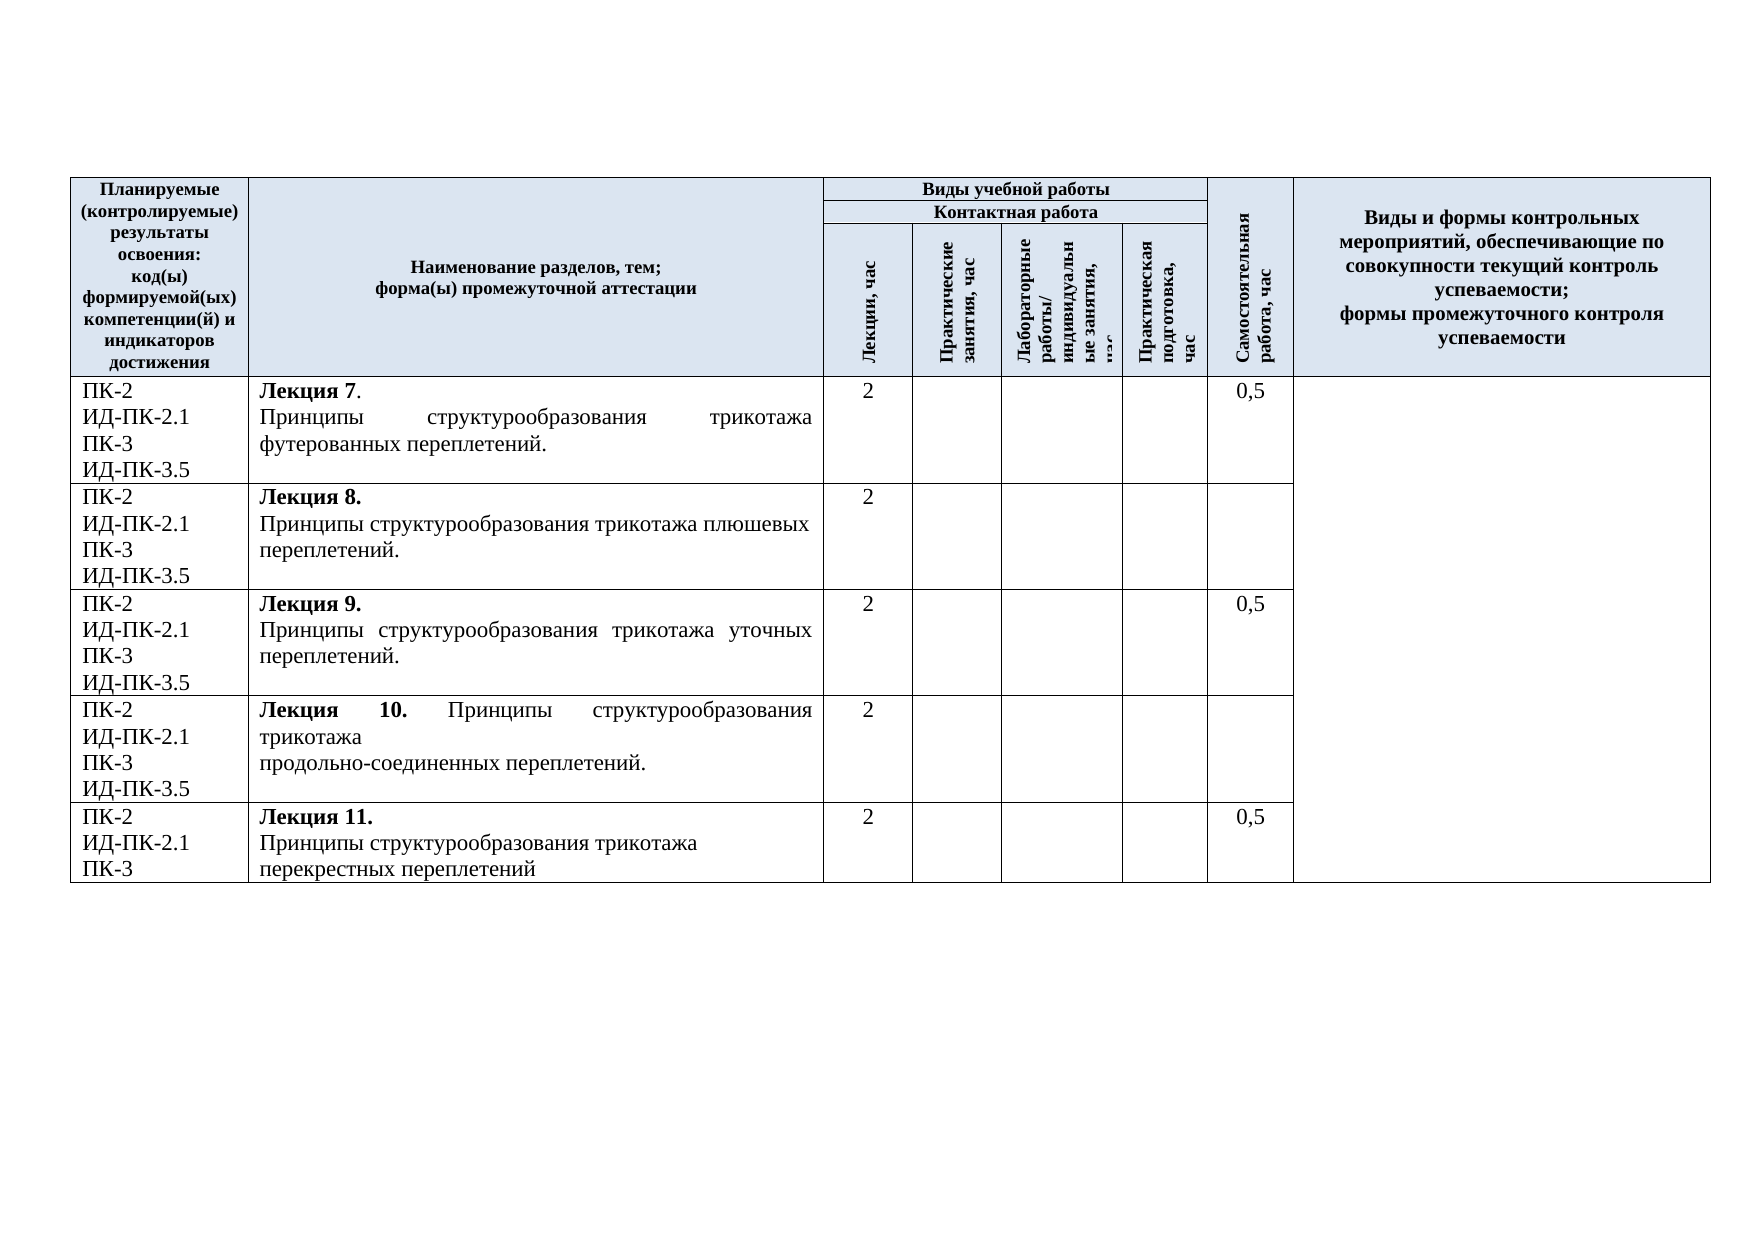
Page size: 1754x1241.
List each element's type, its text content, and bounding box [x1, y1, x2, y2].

table_header Самостоятельная работа, час [1208, 178, 1293, 376]
table_cell 2 [824, 803, 912, 882]
table_cell Лекция 10. Принципы структурообразования трикотажа продольно-соединенных переплетений. [249, 696, 823, 802]
table_cell [1123, 377, 1207, 482]
table_cell [1002, 803, 1122, 882]
table_cell Лекция 11. Принципы структурообразования трикотажа перекрестных переплетений [249, 803, 823, 882]
table_cell Практические занятия, час [913, 224, 1001, 376]
table_header Наименование разделов, тем; форма(ы) промежуточной аттестации [249, 178, 823, 376]
table_cell [1002, 377, 1122, 482]
table_cell [1123, 696, 1207, 802]
table_cell [913, 590, 1001, 695]
table_cell Лекция 8. Принципы структурообразования трикотажа плюшевых переплетений. [249, 484, 823, 589]
table_cell 2 [824, 484, 912, 589]
table_cell 0,5 [1208, 590, 1293, 695]
table_cell 2 [824, 696, 912, 802]
table_header Виды и формы контрольных мероприятий, обеспечивающие по совокупности текущий контроль успеваемости; формы промежуточного контроля успеваемости [1294, 178, 1710, 376]
table_cell [1208, 484, 1293, 589]
table_cell [913, 803, 1001, 882]
table_cell Лекции, час [824, 224, 912, 376]
table_cell [1002, 484, 1122, 589]
table_cell [1123, 484, 1207, 589]
table_cell Лекция 7. Принципы структурообразования трикотажа футерованных переплетений. [249, 377, 823, 482]
table_cell [1123, 590, 1207, 695]
table_cell 0,5 [1208, 803, 1293, 882]
table_header Виды учебной работы [824, 178, 1207, 200]
table_cell Лекция 9. Принципы структурообразования трикотажа уточных переплетений. [249, 590, 823, 695]
table_cell ПК-2 ИД-ПК-2.1 ПК-3 ИД-ПК-3.5 [71, 484, 248, 589]
table_cell Практическая подготовка, час [1123, 224, 1207, 376]
table_cell ПК-2 ИД-ПК-2.1 ПК-3 ИД-ПК-3.5 [71, 803, 248, 882]
table_cell ПК-2 ИД-ПК-2.1 ПК-3 ИД-ПК-3.5 [71, 377, 248, 482]
table_cell 2 [824, 377, 912, 482]
table_cell [1002, 590, 1122, 695]
table_cell [913, 377, 1001, 482]
table_header Планируемые (контролируемые) результаты освоения: код(ы) формируемой(ых) компетенции(й) и индикаторов достижения компетенций [71, 178, 248, 376]
table_cell [1208, 696, 1293, 802]
table_cell 2 [824, 590, 912, 695]
table_cell [913, 696, 1001, 802]
table_cell ПК-2 ИД-ПК-2.1 ПК-3 ИД-ПК-3.5 [71, 696, 248, 802]
table_cell Контактная работа [824, 201, 1207, 222]
table_cell Лабораторные работы/ индивидуальные занятия, час [1002, 224, 1122, 376]
table_cell [913, 484, 1001, 589]
table_cell [1002, 696, 1122, 802]
table_cell 0,5 [1208, 377, 1293, 482]
table_cell ПК-2 ИД-ПК-2.1 ПК-3 ИД-ПК-3.5 [71, 590, 248, 695]
table_cell [1123, 803, 1207, 882]
